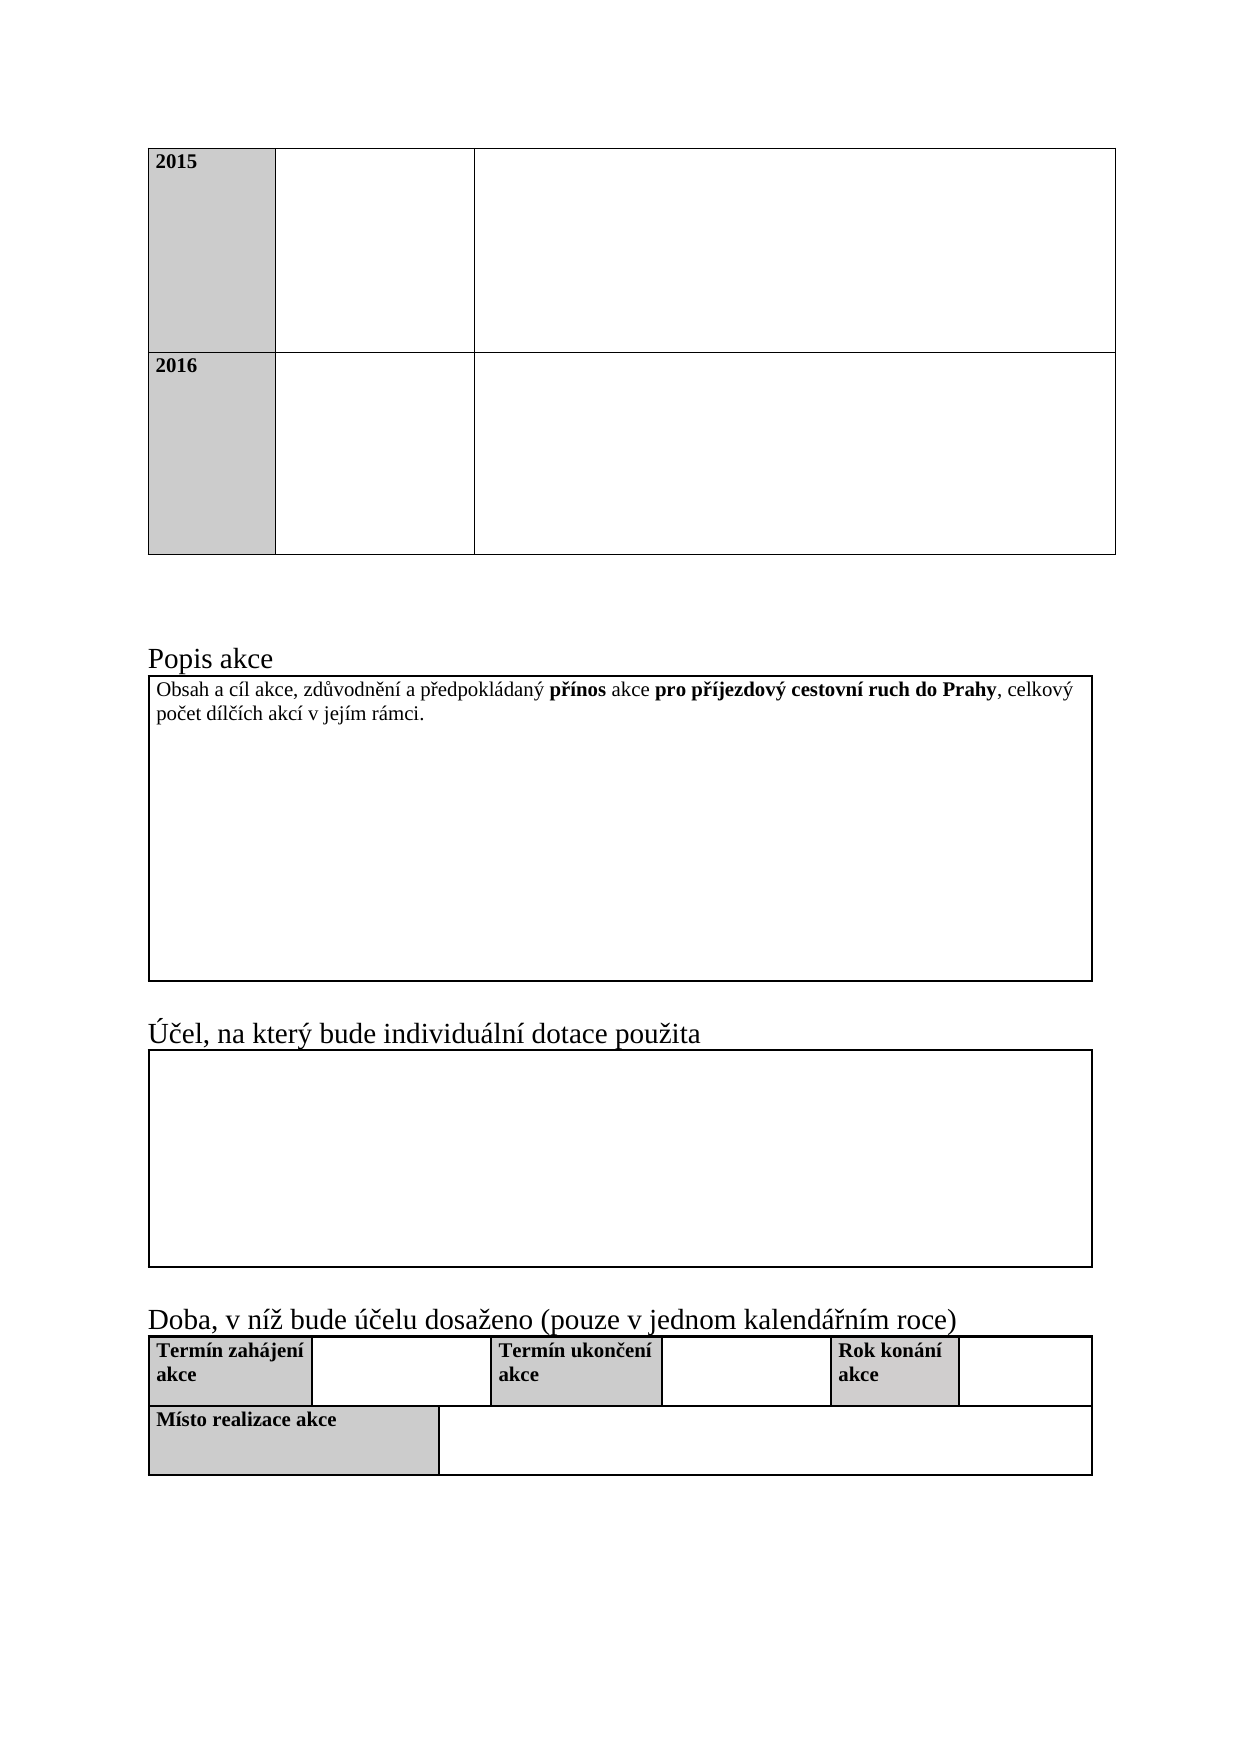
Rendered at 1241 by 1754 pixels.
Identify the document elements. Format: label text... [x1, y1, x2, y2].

table_cell [475, 149, 1115, 352]
table_cell [276, 353, 474, 554]
table_header Rok konání akce [832, 1338, 958, 1405]
text Popis akce [148, 641, 1093, 675]
table_header Termín zahájení akce [150, 1338, 311, 1405]
table_cell [276, 149, 474, 352]
table_header [150, 1051, 1091, 1266]
table_cell [440, 1407, 1091, 1474]
table_header [960, 1338, 1091, 1405]
table_header [313, 1338, 490, 1405]
table_cell 2015 [149, 149, 275, 352]
table_cell 2016 [149, 353, 275, 554]
table_cell [475, 353, 1115, 554]
table_header [663, 1338, 830, 1405]
text Účel, na který bude individuální dotace použita [148, 1016, 1093, 1049]
table_header Obsah a cíl akce, zdůvodnění a předpokládaný přínos akce pro příjezdový cestovní ruch do Prahy, celkový počet dílčích akcí v jejím rámci. [150, 677, 1091, 980]
text Doba, v níž bude účelu dosaženo (pouze v jednom kalendářním roce) [148, 1302, 1093, 1335]
table_header Termín ukončení akce [492, 1338, 661, 1405]
table_cell Místo realizace akce [150, 1407, 438, 1474]
